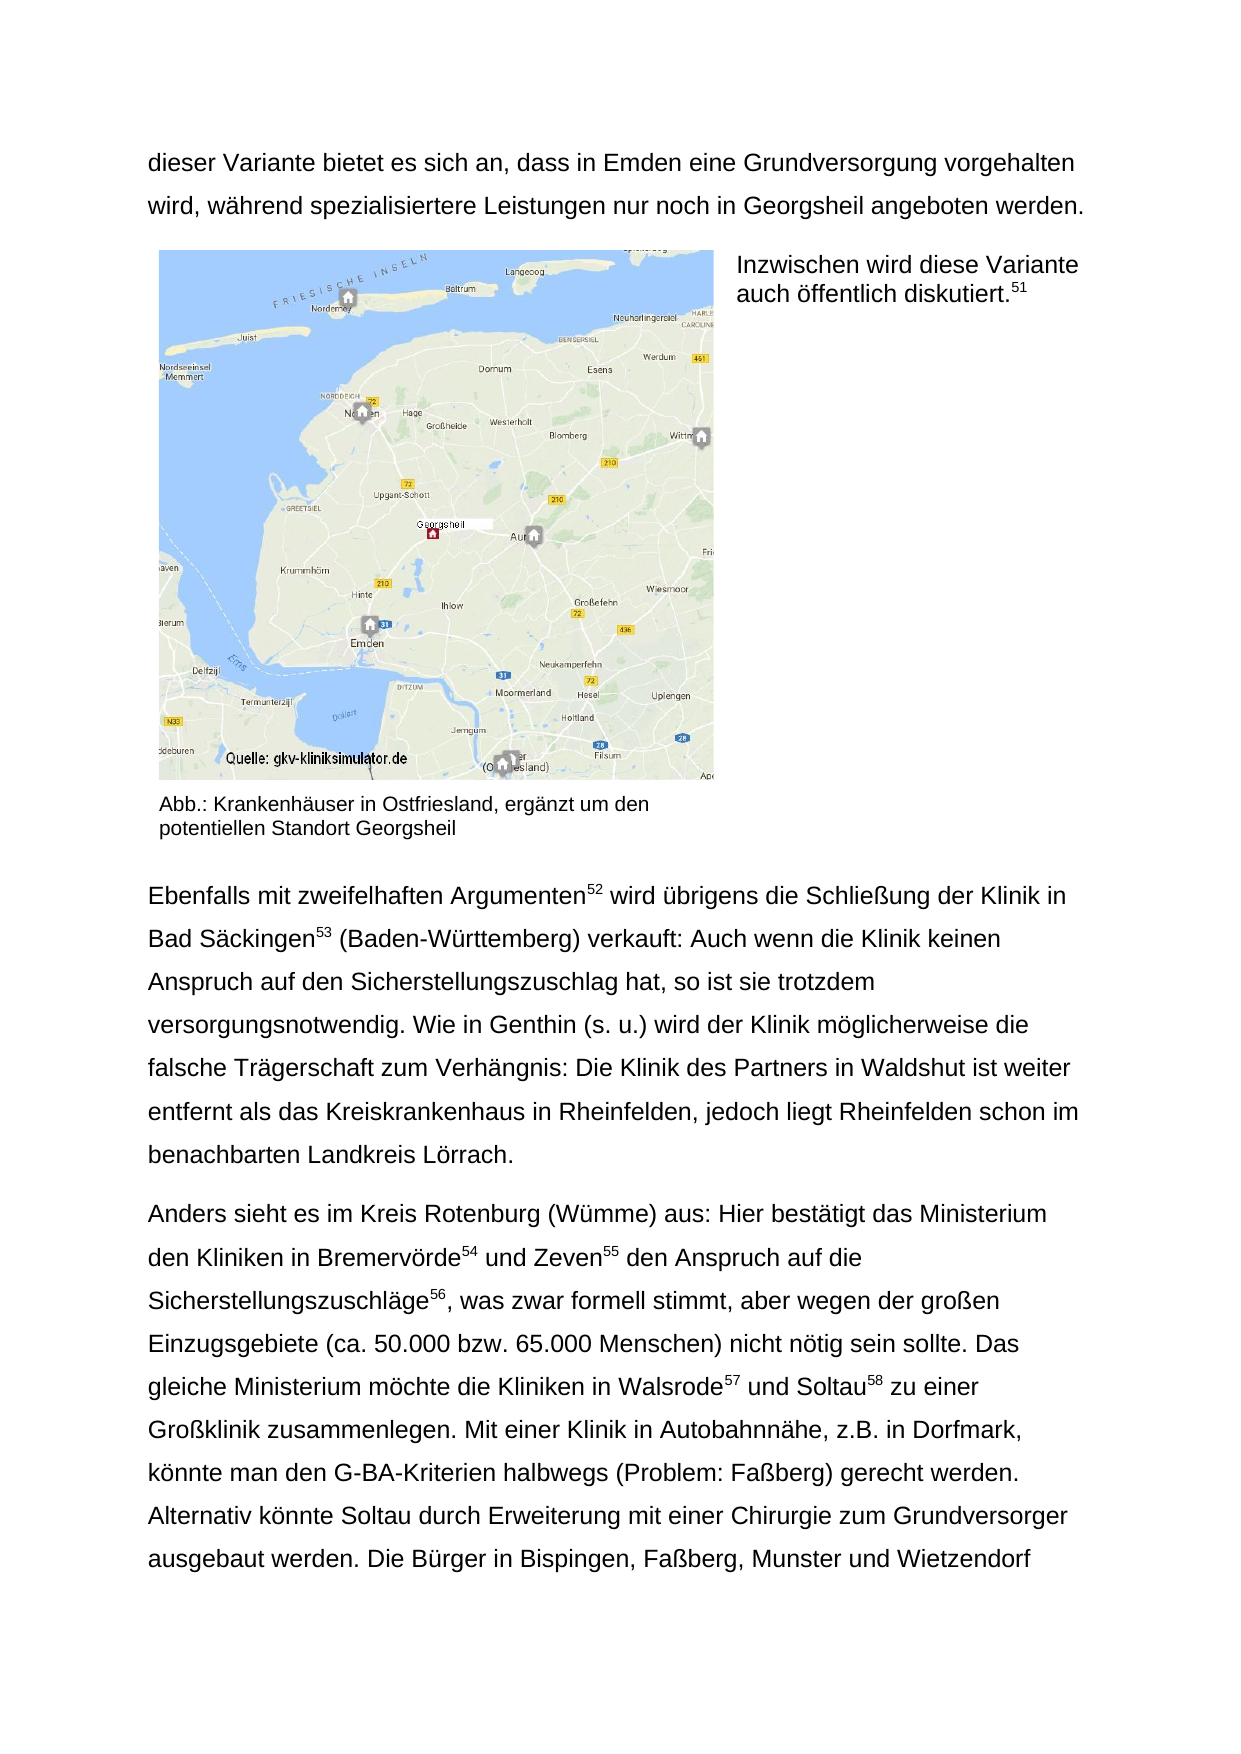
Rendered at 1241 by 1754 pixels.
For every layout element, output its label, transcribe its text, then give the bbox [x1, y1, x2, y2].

text Ebenfalls mit zweifelhaften Argumenten wird übrigens die Schließung der Klinik in Bad Säckingen (Baden-Württemberg) verkauft: Auch wenn die Klinik keinen Anspruch auf den Sicherstellungszuschlag hat, so ist sie trotzdem versorgungsnotwendig. Wie in Genthin (s. u.) wird der Klinik möglicherweise die falsche Trägerschaft zum Verhängnis: Die Klinik des Partners in Waldshut ist weiter entfernt als das Kreiskrankenhaus in Rheinfelden, jedoch liegt Rheinfelden schon im benachbarten Landkreis Lörrach. [148, 881, 1093, 1168]
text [148, 148, 1093, 219]
table_header Inzwischen wird diese Variante auch öffentlich diskutiert. [725, 251, 1093, 868]
picture [158, 250, 714, 780]
table_header Abb.: Krankenhäuser in Ostfriesland, ergänzt um den potentiellen Standort Georgsheil [148, 251, 725, 868]
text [148, 1199, 1093, 1573]
